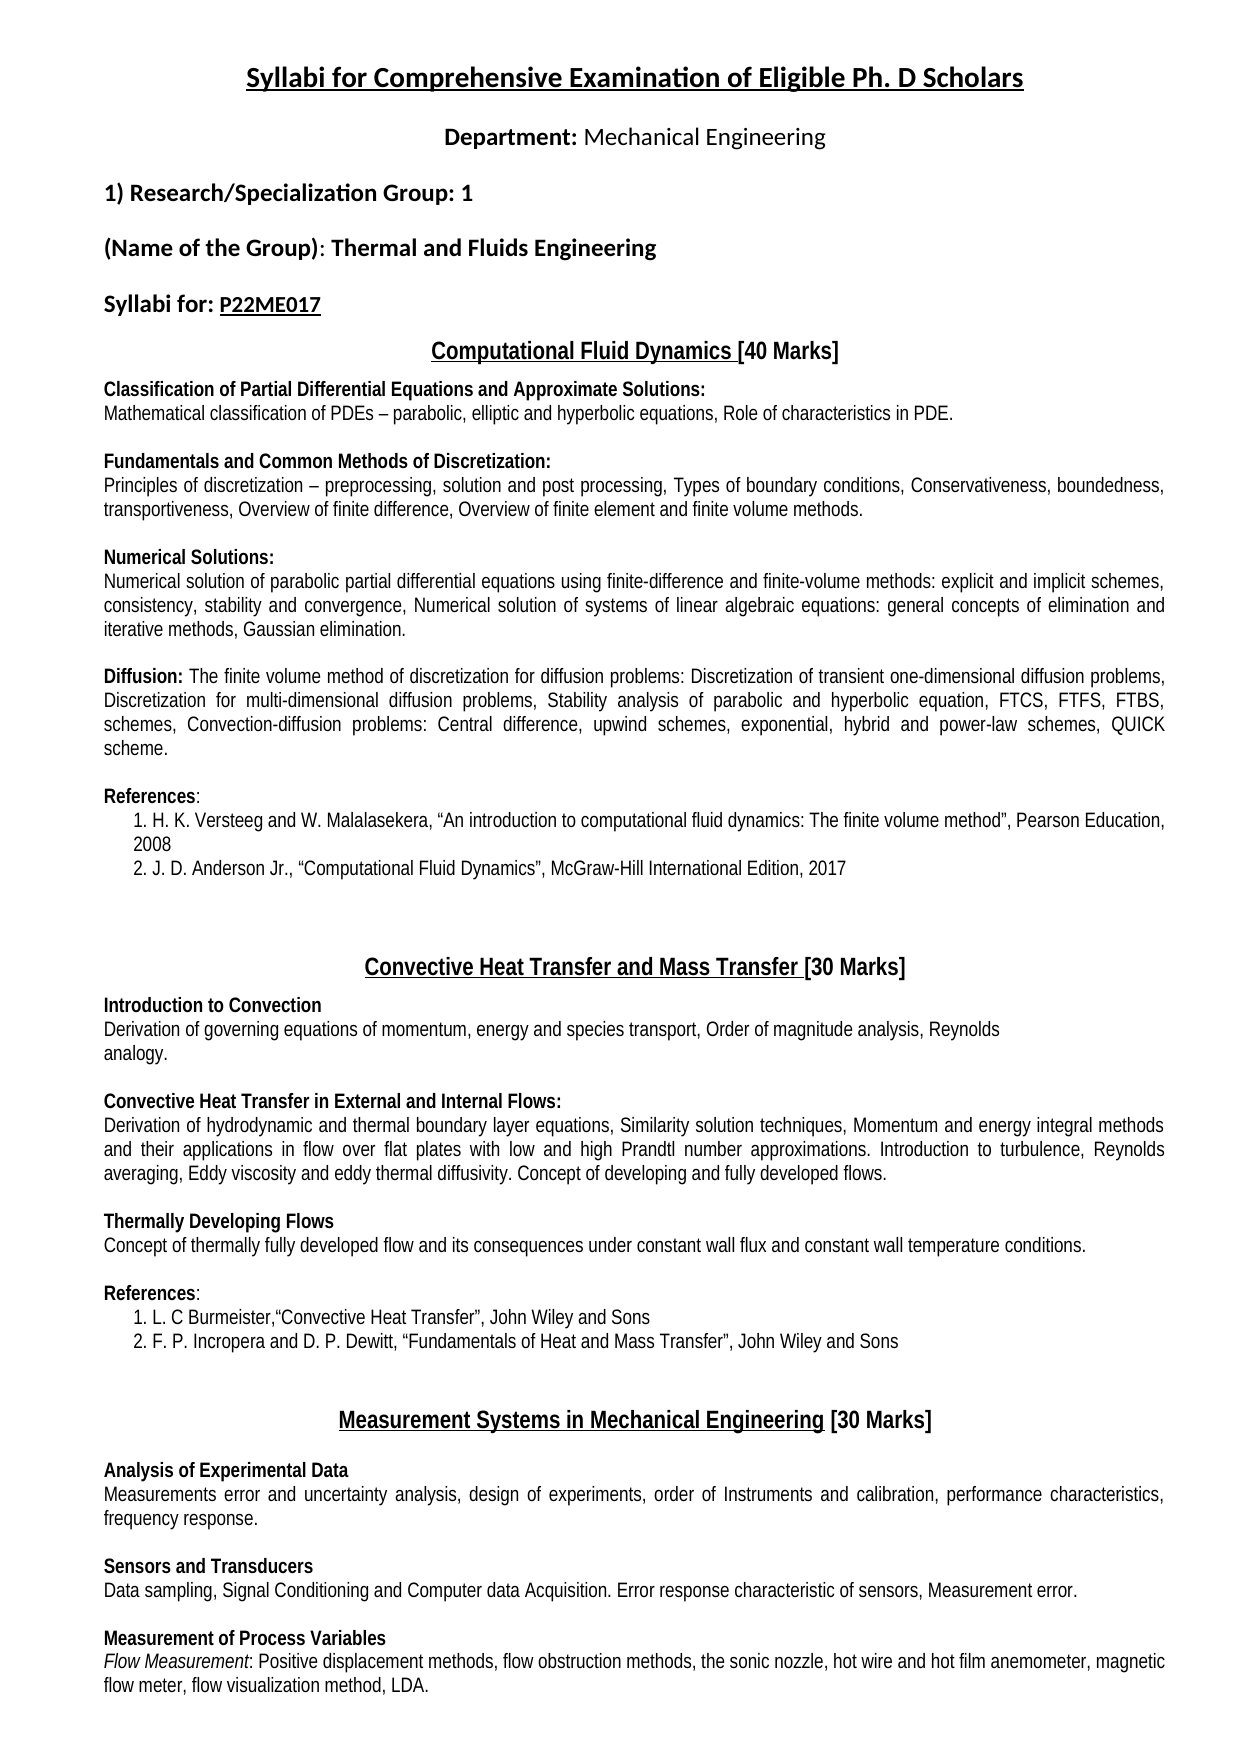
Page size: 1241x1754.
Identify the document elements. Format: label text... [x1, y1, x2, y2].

text Numerical solution of parabolic partial differential equations using finite-difference and finite-volume methods: explicit and implicit schemes, consistency, stability and convergence, Numerical solution of systems of linear algebraic equations: general concepts of elimination and iterative methods, Gaussian elimination. [103, 569, 1167, 641]
text analogy. [103, 1041, 1167, 1065]
text 1. L. C Burmeister,“Convective Heat Transfer”, John Wiley and Sons [133, 1304, 1167, 1328]
text 2. F. P. Incropera and D. P. Dewitt, “Fundamentals of Heat and Mass Transfer”, John Wiley and Sons [133, 1328, 1167, 1352]
text Convective Heat Transfer in External and Internal Flows: [103, 1089, 1167, 1113]
text Department: Mechanical Engineering [103, 121, 1167, 151]
text Concept of thermally fully developed flow and its consequences under constant wall flux and constant wall temperature conditions. [103, 1233, 1167, 1257]
text Derivation of governing equations of momentum, energy and species transport, Order of magnitude analysis, Reynolds [103, 1017, 1167, 1041]
text Computational Fluid Dynamics [40 Marks] [103, 336, 1167, 364]
text Classification of Partial Differential Equations and Approximate Solutions: [103, 377, 1167, 401]
text Introduction to Convection [103, 993, 1167, 1017]
text Analysis of Experimental Data [103, 1458, 1167, 1482]
text Syllabi for Comprehensive Examination of Eligible Ph. D Scholars [103, 59, 1167, 95]
text Data sampling, Signal Conditioning and Computer data Acquisition. Error response characteristic of sensors, Measurement error. [103, 1577, 1167, 1601]
text (Name of the Group): Thermal and Fluids Engineering [103, 232, 1167, 263]
text 2. J. D. Anderson Jr., “Computational Fluid Dynamics”, McGraw-Hill International Edition, 2017 [133, 856, 1167, 880]
text Fundamentals and Common Methods of Discretization: [103, 449, 1167, 473]
text References: [103, 784, 1167, 808]
text Principles of discretization – preprocessing, solution and post processing, Types of boundary conditions, Conservativeness, boundedness, transportiveness, Overview of finite difference, Overview of finite element and finite volume methods. [103, 473, 1167, 521]
text Flow Measurement: Positive displacement methods, flow obstruction methods, the sonic nozzle, hot wire and hot film anemometer, magnetic flow meter, flow visualization method, LDA. [103, 1649, 1167, 1697]
text Numerical Solutions: [103, 545, 1167, 569]
text 1) Research/Specialization Group: 1 [103, 177, 1167, 207]
text Sensors and Transducers [103, 1553, 1167, 1577]
text Mathematical classification of PDEs – parabolic, elliptic and hyperbolic equations, Role of characteristics in PDE. [103, 401, 1167, 425]
text 1. H. K. Versteeg and W. Malalasekera, “An introduction to computational fluid dynamics: The finite volume method”, Pearson Education, 2008 [133, 808, 1167, 856]
text Syllabi for: P22ME017 [103, 288, 1167, 319]
text Measurement Systems in Mechanical Engineering [30 Marks] [103, 1405, 1167, 1434]
text Derivation of hydrodynamic and thermal boundary layer equations, Similarity solution techniques, Momentum and energy integral methods and their applications in flow over flat plates with low and high Prandtl number approximations. Introduction to turbulence, Reynolds averaging, Eddy viscosity and eddy thermal diffusivity. Concept of developing and fully developed flows. [103, 1113, 1167, 1185]
text Measurements error and uncertainty analysis, design of experiments, order of Instruments and calibration, performance characteristics, frequency response. [103, 1482, 1167, 1529]
text Convective Heat Transfer and Mass Transfer [30 Marks] [103, 952, 1167, 981]
text Thermally Developing Flows [103, 1209, 1167, 1233]
text References: [103, 1281, 1167, 1304]
text Measurement of Process Variables [103, 1625, 1167, 1649]
text Diffusion: The finite volume method of discretization for diffusion problems: Discretization of transient one-dimensional diffusion problems, Discretization for multi-dimensional diffusion problems, Stability analysis of parabolic and hyperbolic equation, FTCS, FTFS, FTBS, schemes, Convection-diffusion problems: Central difference, upwind schemes, exponential, hybrid and power-law schemes, QUICK scheme. [103, 664, 1167, 760]
